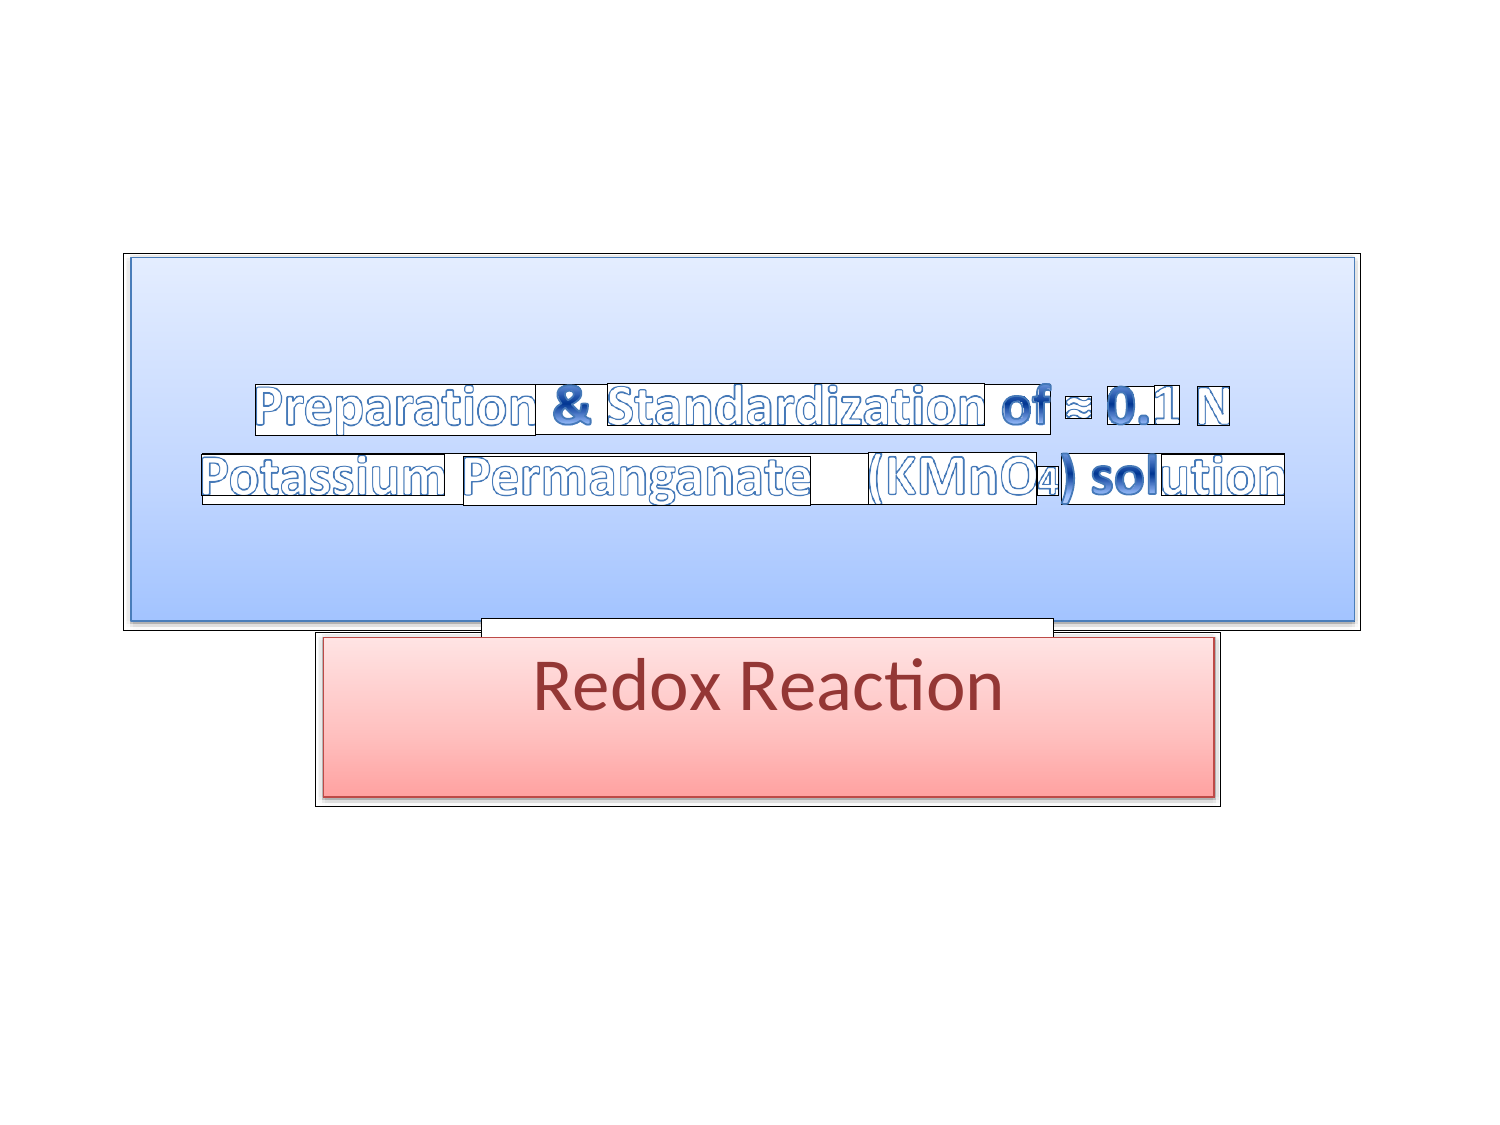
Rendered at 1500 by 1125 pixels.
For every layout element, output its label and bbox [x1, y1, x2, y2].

picture [132, 258, 1354, 620]
picture [324, 638, 1213, 796]
picture [482, 619, 1053, 637]
picture [316, 633, 1220, 806]
picture [124, 254, 1360, 630]
